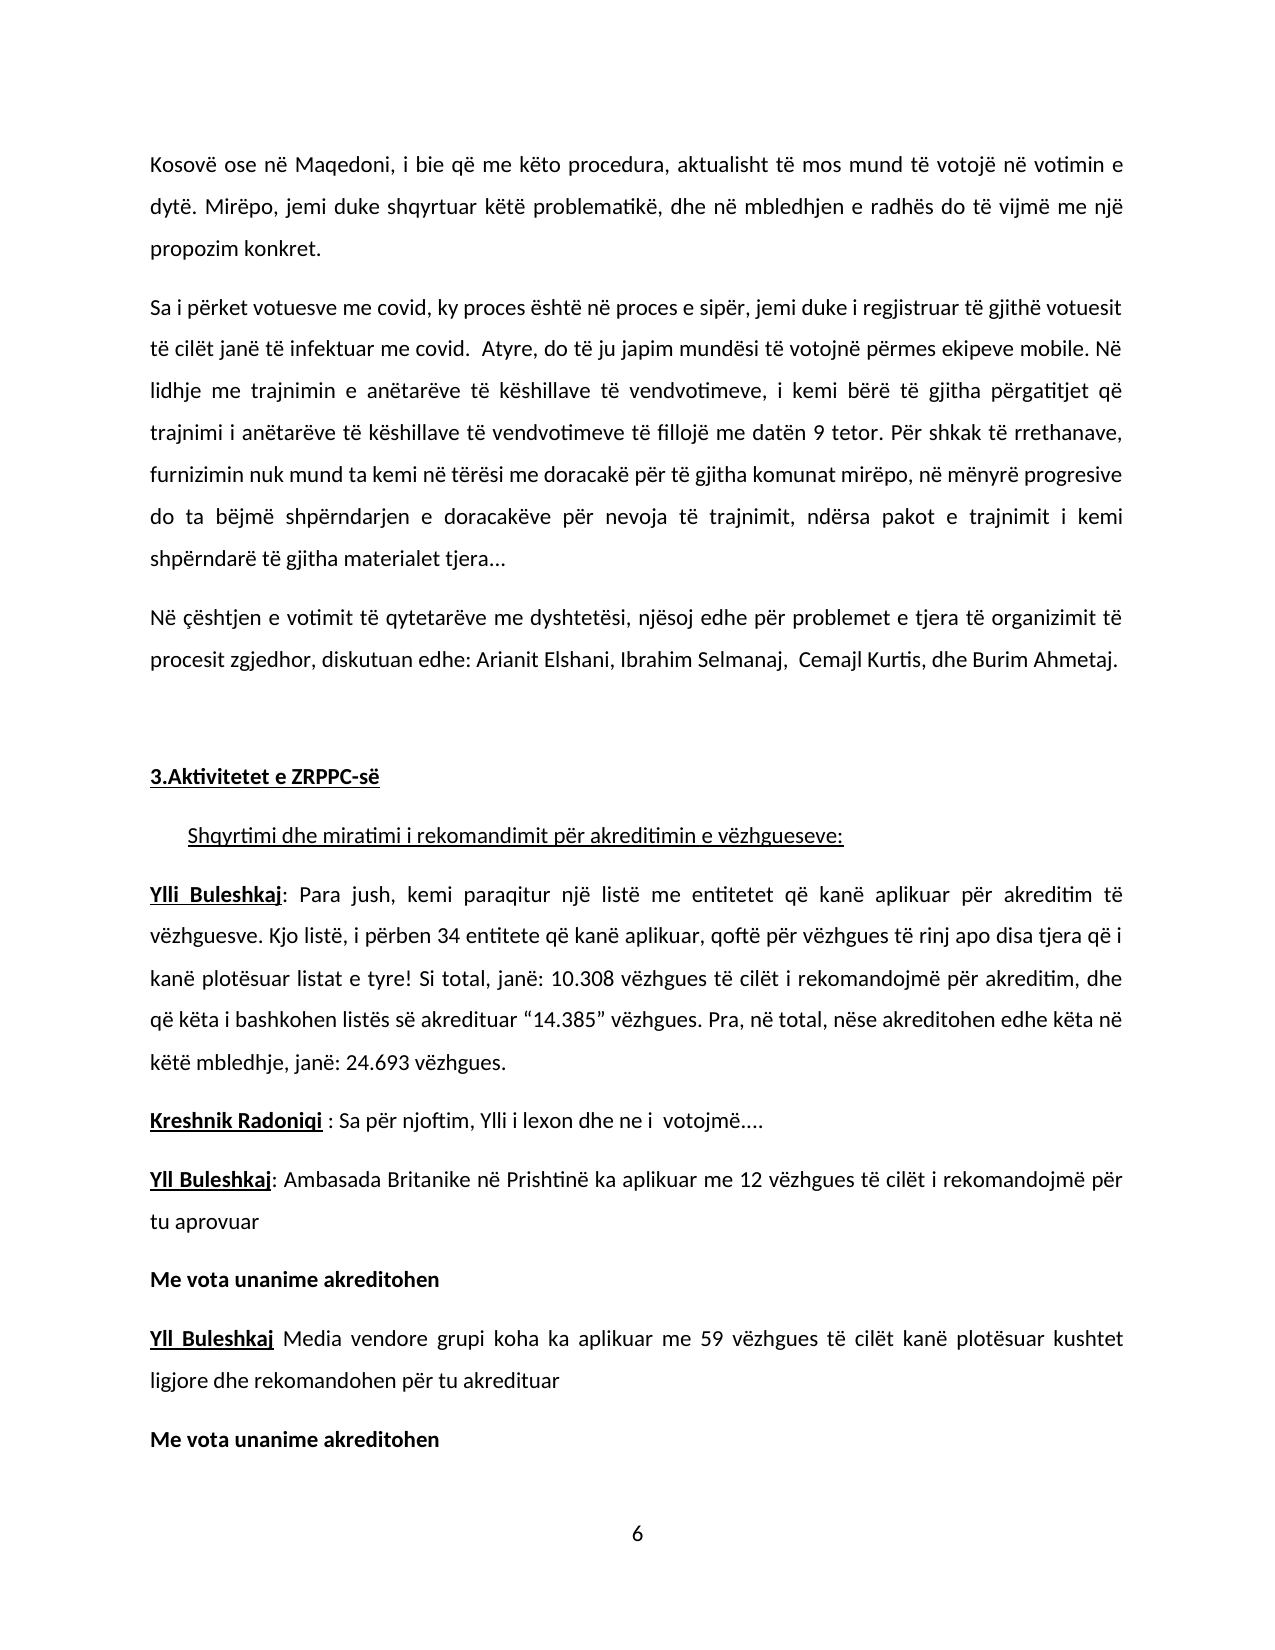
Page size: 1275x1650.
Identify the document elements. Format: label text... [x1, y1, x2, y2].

text Yll Buleshkaj: Ambasada Britanike në Prishtinë ka aplikuar me 12 vëzhgues të cilët i rekomandojmë për tu aprovuar [150, 1165, 1125, 1235]
text Kreshnik Radoniqi : Sa për njoftim, Ylli i lexon dhe ne i votojmë.... [150, 1106, 1125, 1134]
text Në çështjen e votimit të qytetarëve me dyshtetësi, njësoj edhe për problemet e tjera të organizimit të procesit zgjedhor, diskutuan edhe: Arianit Elshani, Ibrahim Selmanaj, Cemajl Kurtis, dhe Burim Ahmetaj. [150, 603, 1125, 673]
text Me vota unanime akreditohen [150, 1266, 1125, 1293]
text Shqyrtimi dhe miratimi i rekomandimit për akreditimin e vëzhgueseve: [187, 821, 1125, 849]
text 3.Aktivitetet e ZRPPC-së [150, 762, 1125, 790]
text Sa i përket votuesve me covid, ky proces është në proces e sipër, jemi duke i regjistruar të gjithë votuesit të cilët janë të infektuar me covid. Atyre, do të ju japim mundësi të votojnë përmes ekipeve mobile. Në lidhje me trajnimin e anëtarëve të këshillave të vendvotimeve, i kemi bërë të gjitha përgatitjet që trajnimi i anëtarëve të këshillave të vendvotimeve të fillojë me datën 9 tetor. Për shkak të rrethanave, furnizimin nuk mund ta kemi në tërësi me doracakë për të gjitha komunat mirëpo, në mënyrë progresive do ta bëjmë shpërndarjen e doracakëve për nevoja të trajnimit, ndërsa pakot e trajnimit i kemi shpërndarë të gjitha materialet tjera... [150, 293, 1125, 572]
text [150, 150, 1125, 262]
text Yll Buleshkaj Media vendore grupi koha ka aplikuar me 59 vëzhgues të cilët kanë plotësuar kushtet ligjore dhe rekomandohen për tu akredituar [150, 1324, 1125, 1394]
text Ylli Buleshkaj: Para jush, kemi paraqitur një listë me entitetet që kanë aplikuar për akreditim të vëzhguesve. Kjo listë, i përben 34 entitete që kanë aplikuar, qoftë për vëzhgues të rinj apo disa tjera që i kanë plotësuar listat e tyre! Si total, janë: 10.308 vëzhgues të cilët i rekomandojmë për akreditim, dhe që këta i bashkohen listës së akredituar “14.385” vëzhgues. Pra, në total, nëse akreditohen edhe këta në këtë mbledhje, janë: 24.693 vëzhgues. [150, 880, 1125, 1076]
text Me vota unanime akreditohen [150, 1425, 1125, 1453]
